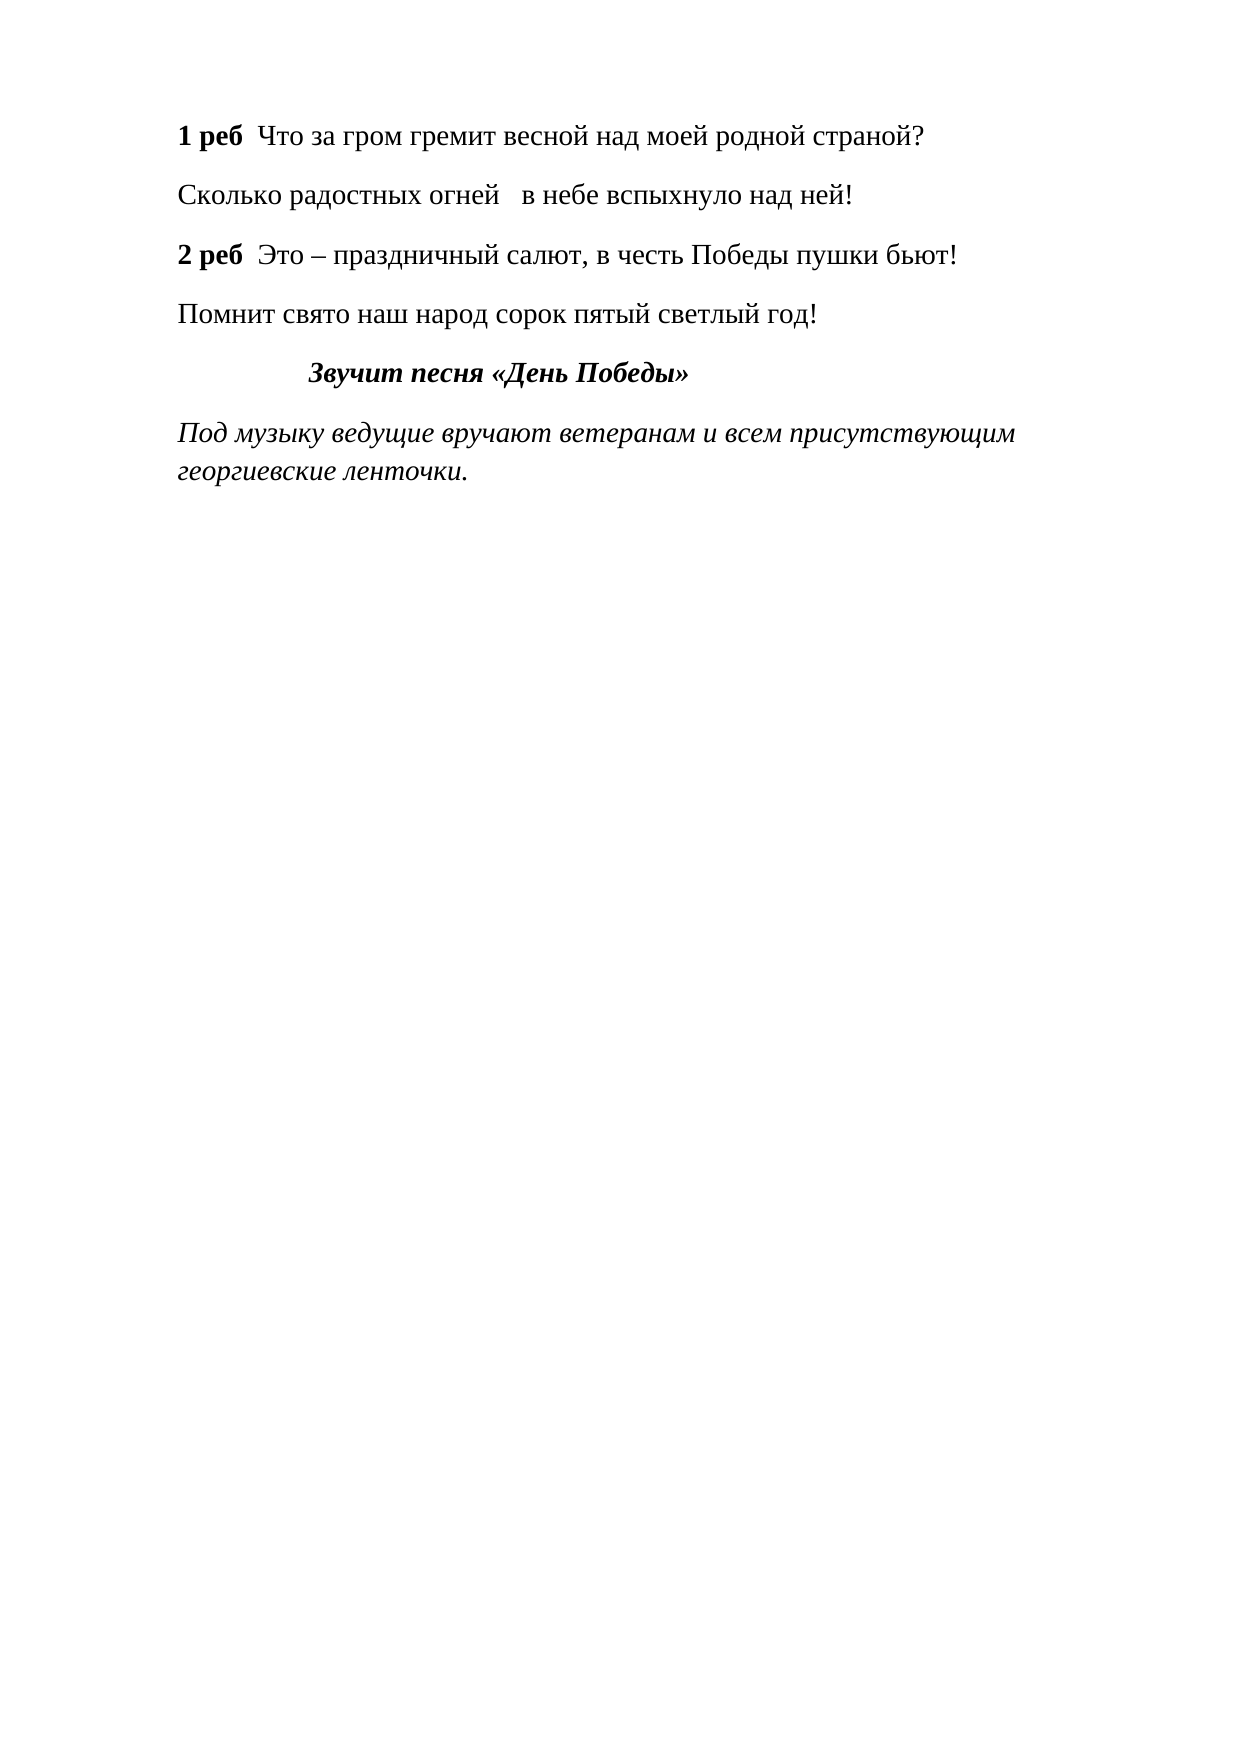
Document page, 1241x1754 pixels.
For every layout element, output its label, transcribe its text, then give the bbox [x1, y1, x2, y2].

text Помнит свято наш народ сорок пятый светлый год! [177, 296, 1152, 330]
text 2 реб Это – праздничный салют, в честь Победы пушки бьют! [177, 237, 1152, 270]
text 1 реб Что за гром гремит весной над моей родной страной? [177, 118, 1152, 152]
text Звучит песня «День Победы» [177, 356, 1152, 389]
text Под музыку ведущие вручают ветеранам и всем присутствующим георгиевские ленточки. [177, 415, 1152, 487]
text Сколько радостных огней в небе вспыхнуло над ней! [177, 177, 1152, 211]
